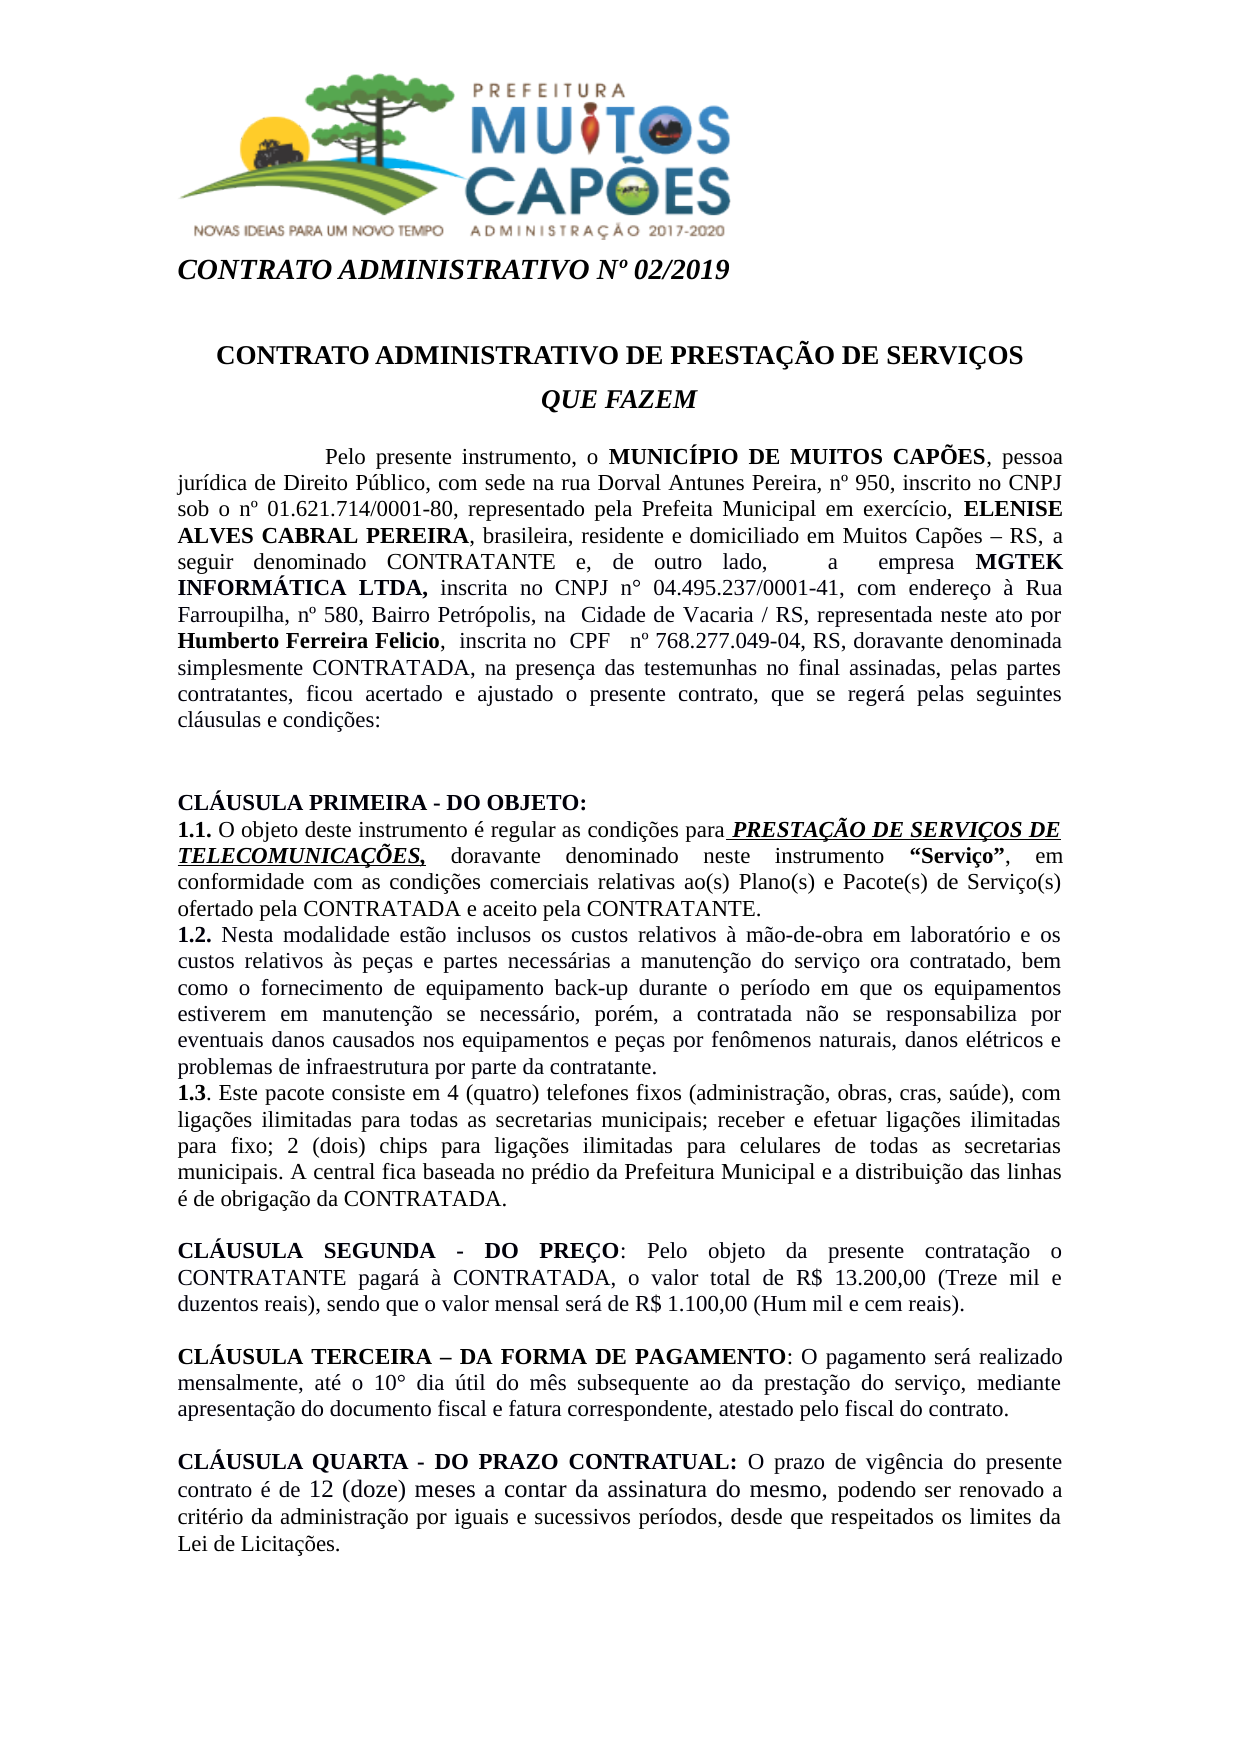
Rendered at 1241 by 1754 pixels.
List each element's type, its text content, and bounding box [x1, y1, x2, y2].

text QUE FAZEM [177, 383, 1063, 414]
text 1.3. Este pacote consiste em 4 (quatro) telefones fixos (administração, obras, cras, saúde), com ligações ilimitadas para todas as secretarias municipais; receber e efetuar ligações ilimitadas para fixo; 2 (dois) chips para ligações ilimitadas para celulares de todas as secretarias municipais. A central fica baseada no prédio da Prefeitura Municipal e a distribuição das linhas é de obrigação da CONTRATADA. [177, 1079, 1063, 1211]
text CONTRATO ADMINISTRATIVO DE PRESTAÇÃO DE SERVIÇOS [177, 339, 1063, 370]
text 1.2. Nesta modalidade estão inclusos os custos relativos à mão-de-obra em laboratório e os custos relativos às peças e partes necessárias a manutenção do serviço ora contratado, bem como o fornecimento de equipamento back-up durante o período em que os equipamentos estiverem em manutenção se necessário, porém, a contratada não se responsabiliza por eventuais danos causados nos equipamentos e peças por fenômenos naturais, danos elétricos e problemas de infraestrutura por parte da contratante. [177, 921, 1063, 1079]
text 1.1. O objeto deste instrumento é regular as condições para PRESTAÇÃO DE SERVIÇOS DE TELECOMUNICAÇÕES, doravante denominado neste instrumento “Serviço”, em conformidade com as condições comerciais relativas ao(s) Plano(s) e Pacote(s) de Serviço(s) ofertado pela CONTRATADA e aceito pela CONTRATANTE. [177, 816, 1063, 921]
text CLÁUSULA SEGUNDA - DO PREÇO: Pelo objeto da presente contratação o CONTRATANTE pagará à CONTRATADA, o valor total de R$ 13.200,00 (Treze mil e duzentos reais), sendo que o valor mensal será de R$ 1.100,00 (Hum mil e cem reais). [177, 1237, 1063, 1316]
picture [177, 73, 732, 240]
text CLÁUSULA TERCEIRA – DA FORMA DE PAGAMENTO: O pagamento será realizado mensalmente, até o 10° dia útil do mês subsequente ao da prestação do serviço, mediante apresentação do documento fiscal e fatura correspondente, atestado pelo fiscal do contrato. [177, 1343, 1063, 1422]
text CLÁUSULA QUARTA - DO PRAZO CONTRATUAL: O prazo de vigência do presente contrato é de 12 (doze) meses a contar da assinatura do mesmo, podendo ser renovado a critério da administração por iguais e sucessivos períodos, desde que respeitados os limites da Lei de Licitações. [177, 1448, 1063, 1556]
text Pelo presente instrumento, o MUNICÍPIO DE MUITOS CAPÕES, pessoa jurídica de Direito Público, com sede na rua Dorval Antunes Pereira, nº 950, inscrito no CNPJ sob o nº 01.621.714/0001-80, representado pela Prefeita Municipal em exercício, ELENISE ALVES CABRAL PEREIRA, brasileira, residente e domiciliado em Muitos Capões – RS, a seguir denominado CONTRATANTE e, de outro lado, a empresa MGTEK INFORMÁTICA LTDA, inscrita no CNPJ n° 04.495.237/0001-41, com endereço à Rua Farroupilha, nº 580, Bairro Petrópolis, na Cidade de Vacaria / RS, representada neste ato por Humberto Ferreira Felicio, inscrita no CPF nº 768.277.049-04, RS, doravante denominada simplesmente CONTRATADA, na presença das testemunhas no final assinadas, pelas partes contratantes, ficou acertado e ajustado o presente contrato, que se regerá pelas seguintes cláusulas e condições: [177, 443, 1063, 733]
text CONTRATO ADMINISTRATIVO Nº 02/2019 [177, 252, 1063, 285]
text CLÁUSULA PRIMEIRA - DO OBJETO: [177, 789, 1063, 816]
